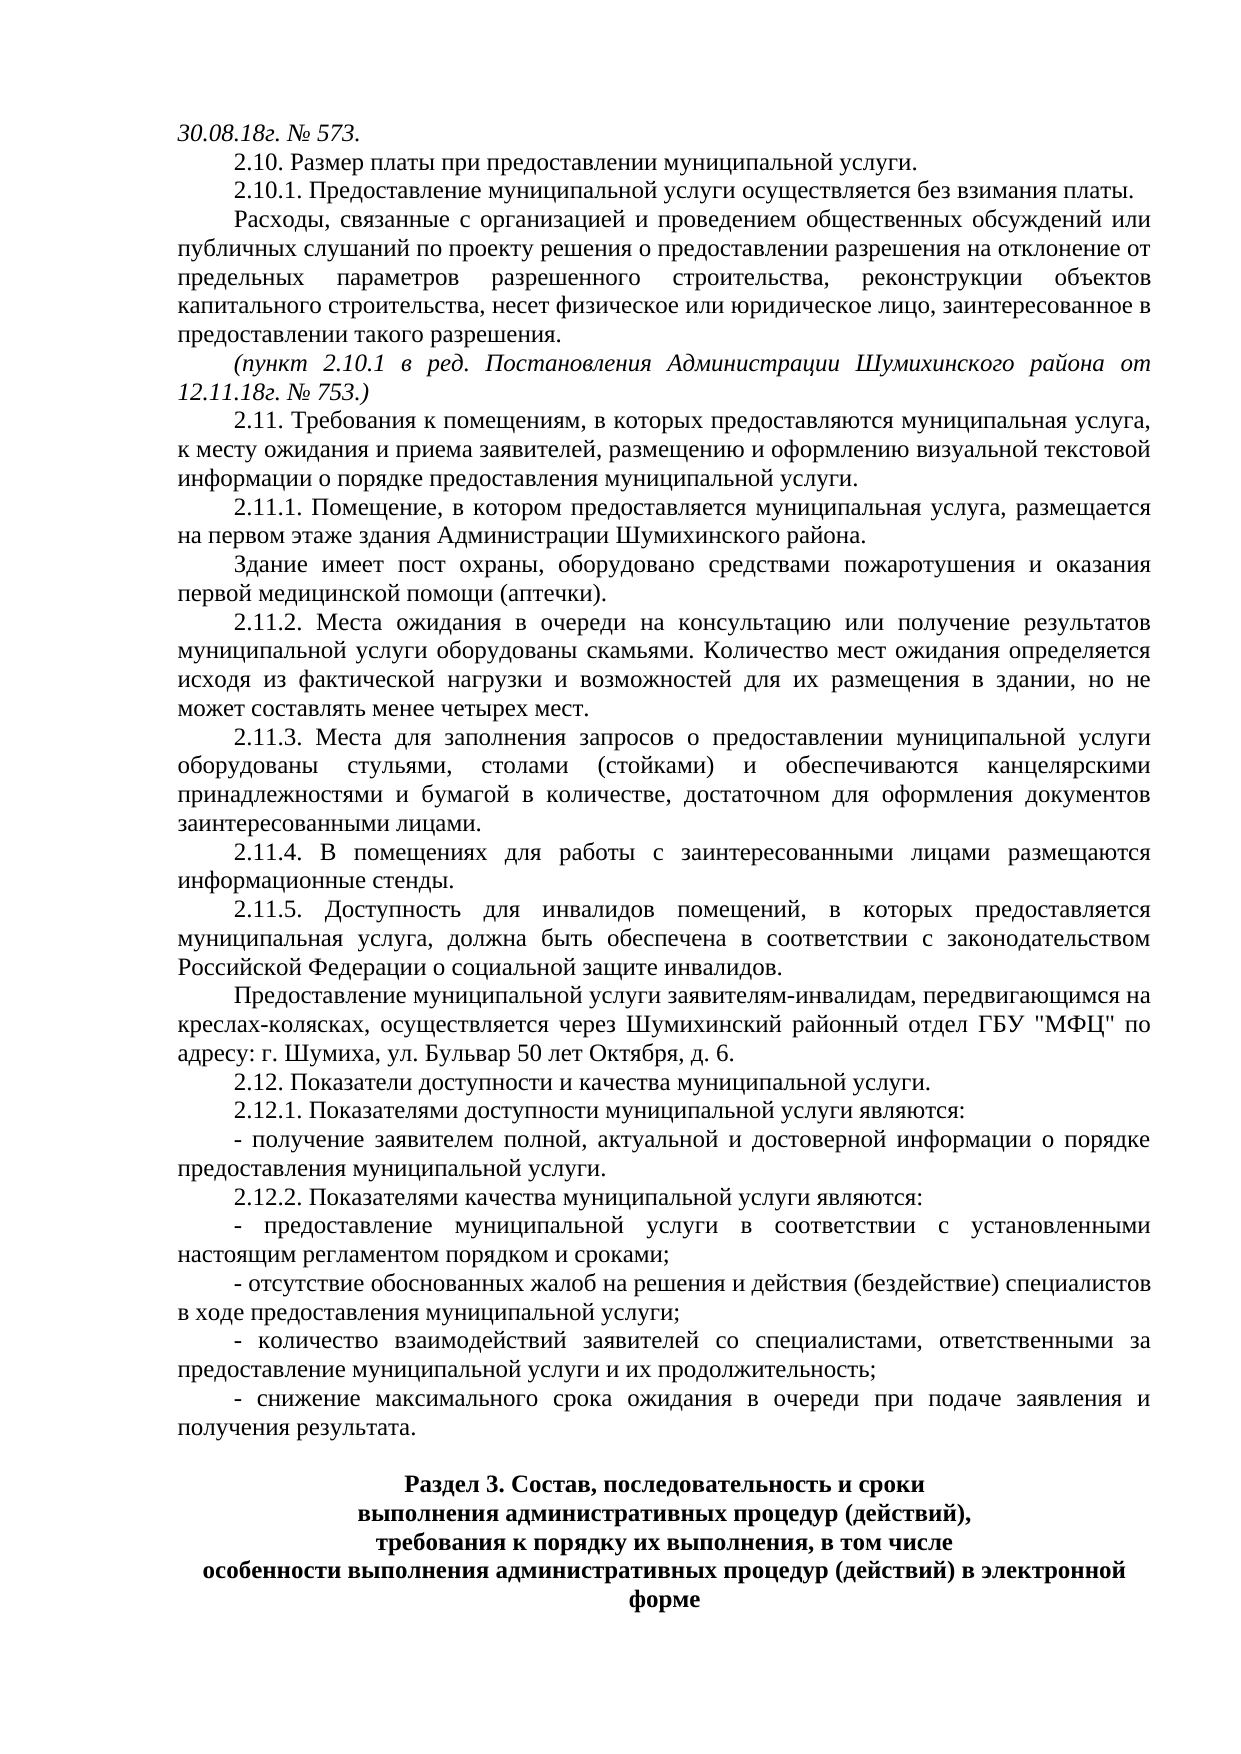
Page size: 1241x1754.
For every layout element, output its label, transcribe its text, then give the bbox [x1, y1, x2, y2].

text - отсутствие обоснованных жалоб на решения и действия (бездействие) специалистов в ходе предоставления муниципальной услуги; [177, 1268, 1152, 1326]
text Расходы, связанные с организацией и проведением общественных обсуждений или публичных слушаний по проекту решения о предоставлении разрешения на отклонение от предельных параметров разрешенного строительства, реконструкции объектов капитального строительства, несет физическое или юридическое лицо, заинтересованное в предоставлении такого разрешения. [177, 204, 1152, 348]
text Здание имеет пост охраны, оборудовано средствами пожаротушения и оказания первой медицинской помощи (аптечки). [177, 549, 1152, 607]
text требования к порядку их выполнения, в том числе [177, 1527, 1152, 1556]
text - количество взаимодействий заявителей со специалистами, ответственными за предоставление муниципальной услуги и их продолжительность; [177, 1326, 1152, 1383]
text 2.11.1. Помещение, в котором предоставляется муниципальная услуга, размещается на первом этаже здания Администрации Шумихинского района. [177, 492, 1152, 549]
text 2.11.4. В помещениях для работы с заинтересованными лицами размещаются информационные стенды. [177, 837, 1152, 894]
text 2.10.1. Предоставление муниципальной услуги осуществляется без взимания платы. [177, 176, 1152, 204]
text 2.10. Размер платы при предоставлении муниципальной услуги. [177, 147, 1152, 176]
text 2.11.3. Места для заполнения запросов о предоставлении муниципальной услуги оборудованы стульями, столами (стойками) и обеспечиваются канцелярскими принадлежностями и бумагой в количестве, достаточном для оформления документов заинтересованными лицами. [177, 722, 1152, 837]
text 2.12.1. Показателями доступности муниципальной услуги являются: [177, 1096, 1152, 1124]
text 2.11.2. Места ожидания в очереди на консультацию или получение результатов муниципальной услуги оборудованы скамьями. Количество мест ожидания определяется исходя из фактической нагрузки и возможностей для их размещения в здании, но не может составлять менее четырех мест. [177, 607, 1152, 722]
text - предоставление муниципальной услуги в соответствии с установленными настоящим регламентом порядком и сроками; [177, 1211, 1152, 1268]
text Раздел 3. Состав, последовательность и сроки [177, 1469, 1152, 1498]
text 2.12.2. Показателями качества муниципальной услуги являются: [177, 1182, 1152, 1211]
text выполнения административных процедур (действий), [177, 1498, 1152, 1527]
text 2.12. Показатели доступности и качества муниципальной услуги. [177, 1067, 1152, 1096]
text - снижение максимального срока ожидания в очереди при подаче заявления и получения результата. [177, 1383, 1152, 1441]
text особенности выполнения административных процедур (действий) в электронной форме [177, 1556, 1152, 1613]
text 2.11. Требования к помещениям, в которых предоставляются муниципальная услуга, к месту ожидания и приема заявителей, размещению и оформлению визуальной текстовой информации о порядке предоставления муниципальной услуги. [177, 406, 1152, 492]
text - получение заявителем полной, актуальной и достоверной информации о порядке предоставления муниципальной услуги. [177, 1124, 1152, 1182]
text Предоставление муниципальной услуги заявителям-инвалидам, передвигающимся на креслах-колясках, осуществляется через Шумихинский районный отдел ГБУ "МФЦ" по адресу: г. Шумиха, ул. Бульвар 50 лет Октября, д. 6. [177, 981, 1152, 1067]
text (пункт 2.10.1 в ред. Постановления Администрации Шумихинского района от 12.11.18г. № 753.) [177, 348, 1152, 406]
text 2.11.5. Доступность для инвалидов помещений, в которых предоставляется муниципальная услуга, должна быть обеспечена в соответствии с законодательством Российской Федерации о социальной защите инвалидов. [177, 894, 1152, 981]
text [177, 118, 1152, 147]
